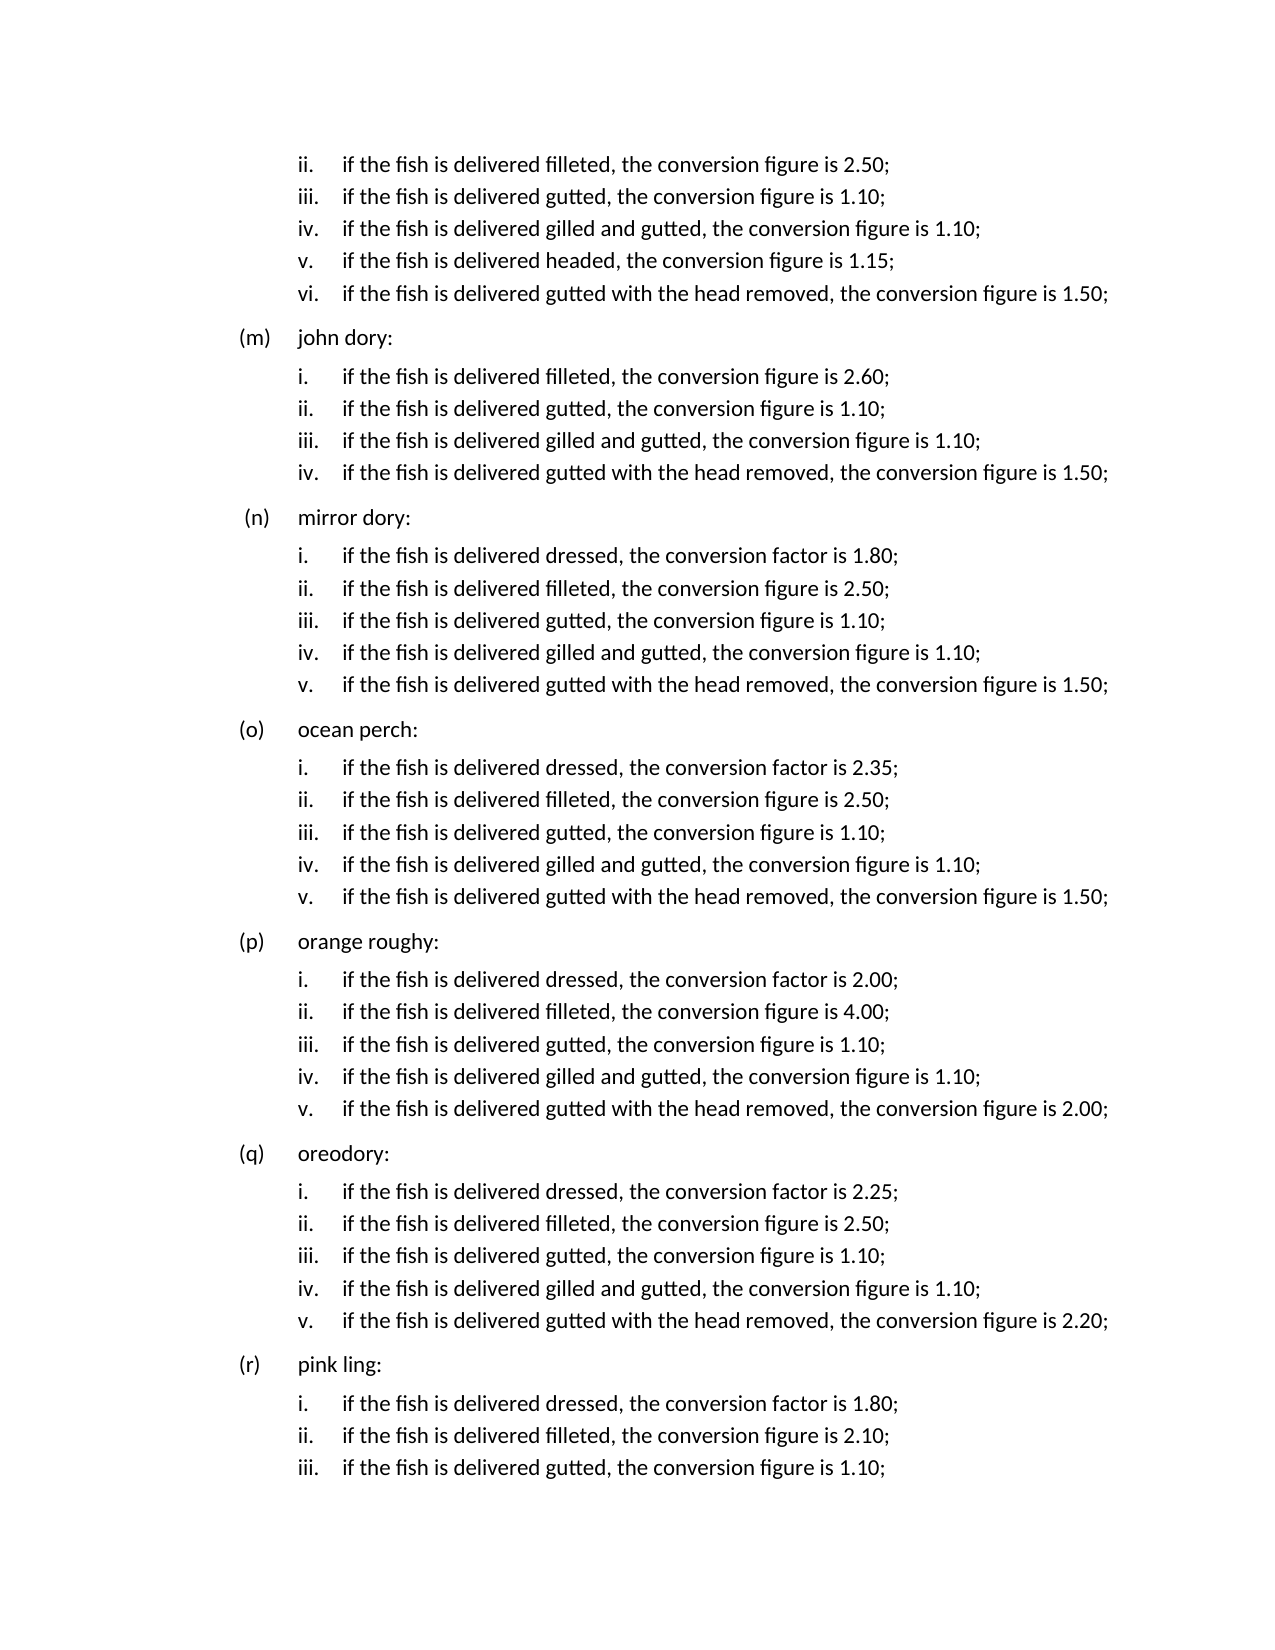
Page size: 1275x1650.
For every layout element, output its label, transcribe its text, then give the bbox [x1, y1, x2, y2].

text (n) mirror dory: [239, 503, 1125, 531]
text (o) ocean perch: [239, 715, 1125, 743]
text ii. if the fish is delivered filleted, the conversion figure is 2.50; [298, 1209, 1125, 1237]
text ii. if the fish is delivered gutted, the conversion figure is 1.10; [298, 394, 1125, 422]
text v. if the fish is delivered headed, the conversion figure is 1.15; [298, 247, 1125, 274]
text iv. if the fish is delivered gilled and gutted, the conversion figure is 1.10; [298, 638, 1125, 666]
text vi. if the fish is delivered gutted with the head removed, the conversion figure is 1.50; [298, 279, 1125, 307]
text (p) orange roughy: [239, 927, 1125, 955]
text ii. if the fish is delivered filleted, the conversion figure is 2.50; [298, 786, 1125, 814]
text i. if the fish is delivered dressed, the conversion factor is 1.80; [298, 1389, 1125, 1417]
text ii. if the fish is delivered filleted, the conversion figure is 4.00; [298, 997, 1125, 1026]
text i. if the fish is delivered dressed, the conversion factor is 2.35; [298, 753, 1125, 781]
text i. if the fish is delivered dressed, the conversion factor is 2.00; [298, 965, 1125, 993]
text iii. if the fish is delivered gutted, the conversion figure is 1.10; [298, 182, 1125, 210]
text v. if the fish is delivered gutted with the head removed, the conversion figure is 1.50; [298, 882, 1125, 910]
text (q) oreodory: [239, 1139, 1125, 1167]
text iv. if the fish is delivered gilled and gutted, the conversion figure is 1.10; [298, 1274, 1125, 1302]
text i. if the fish is delivered dressed, the conversion factor is 2.25; [298, 1177, 1125, 1205]
text i. if the fish is delivered filleted, the conversion figure is 2.60; [298, 362, 1125, 390]
text i. if the fish is delivered dressed, the conversion factor is 1.80; [298, 542, 1125, 569]
text iii. if the fish is delivered gutted, the conversion figure is 1.10; [298, 818, 1125, 846]
text iv. if the fish is delivered gilled and gutted, the conversion figure is 1.10; [298, 850, 1125, 878]
text iii. if the fish is delivered gutted, the conversion figure is 1.10; [298, 606, 1125, 634]
text iii. if the fish is delivered gutted, the conversion figure is 1.10; [298, 1242, 1125, 1269]
text ii. if the fish is delivered filleted, the conversion figure is 2.50; [298, 150, 1125, 178]
text iv. if the fish is delivered gilled and gutted, the conversion figure is 1.10; [298, 1062, 1125, 1090]
text ii. if the fish is delivered filleted, the conversion figure is 2.10; [298, 1421, 1125, 1449]
text iv. if the fish is delivered gilled and gutted, the conversion figure is 1.10; [298, 214, 1125, 242]
text (m) john dory: [239, 323, 1125, 351]
text iii. if the fish is delivered gutted, the conversion figure is 1.10; [298, 1453, 1125, 1481]
text iii. if the fish is delivered gilled and gutted, the conversion figure is 1.10; [298, 426, 1125, 454]
text iii. if the fish is delivered gutted, the conversion figure is 1.10; [298, 1030, 1125, 1058]
text v. if the fish is delivered gutted with the head removed, the conversion figure is 1.50; [298, 670, 1125, 698]
text v. if the fish is delivered gutted with the head removed, the conversion figure is 2.20; [298, 1306, 1125, 1334]
text iv. if the fish is delivered gutted with the head removed, the conversion figure is 1.50; [298, 458, 1125, 486]
text (r) pink ling: [239, 1351, 1125, 1379]
text ii. if the fish is delivered filleted, the conversion figure is 2.50; [298, 574, 1125, 602]
text v. if the fish is delivered gutted with the head removed, the conversion figure is 2.00; [298, 1094, 1125, 1122]
